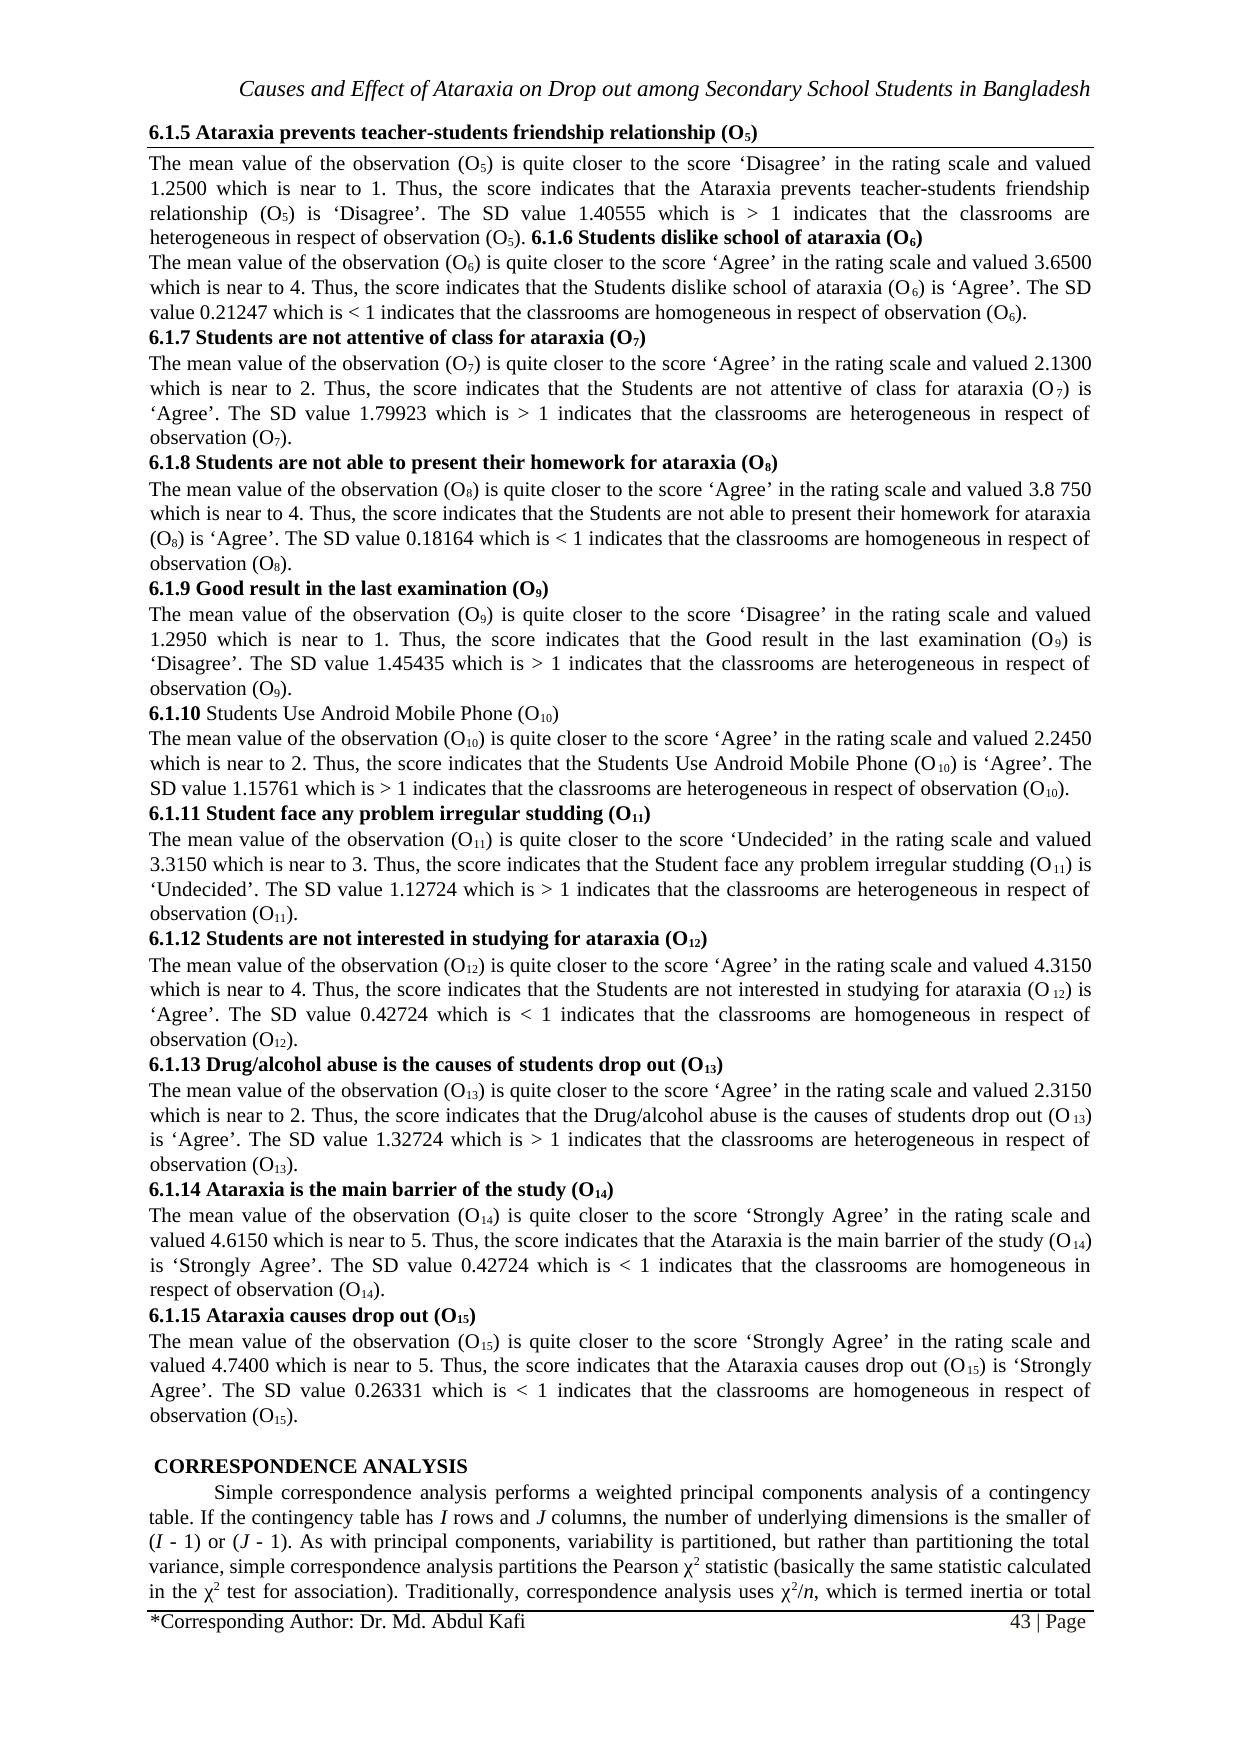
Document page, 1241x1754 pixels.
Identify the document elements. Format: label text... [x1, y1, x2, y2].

subtitle 6.1.15 Ataraxia causes drop out (O15) [148, 1303, 1091, 1327]
text The mean value of the observation (O9) is quite closer to the score ‘Disagree’ in the rating scale and valued 1.2950 which is near to 1. Thus, the score indicates that the Good result in the last examination (O9) is ‘Disagree’. The SD value 1.45435 which is > 1 indicates that the classrooms are heterogeneous in respect of observation (O9). [148, 602, 1092, 700]
text The mean value of the observation (O13) is quite closer to the score ‘Agree’ in the rating scale and valued 2.3150 which is near to 2. Thus, the score indicates that the Drug/alcohol abuse is the causes of students drop out (O13) is ‘Agree’. The SD value 1.32724 which is > 1 indicates that the classrooms are heterogeneous in respect of observation (O13). [148, 1078, 1092, 1176]
subtitle CORRESPONDENCE ANALYSIS [148, 1454, 1091, 1478]
text The mean value of the observation (O14) is quite closer to the score ‘Strongly Agree’ in the rating scale and valued 4.6150 which is near to 5. Thus, the score indicates that the Ataraxia is the main barrier of the study (O14) is ‘Strongly Agree’. The SD value 0.42724 which is < 1 indicates that the classrooms are homogeneous in respect of observation (O14). [148, 1203, 1092, 1301]
subtitle 6.1.12 Students are not interested in studying for ataraxia (O12) [148, 926, 1091, 950]
subtitle 6.1.8 Students are not able to present their homework for ataraxia (O8) [148, 450, 1091, 474]
subtitle 6.1.7 Students are not attentive of class for ataraxia (O7) [148, 325, 1091, 349]
text The mean value of the observation (O11) is quite closer to the score ‘Undecided’ in the rating scale and valued 3.3150 which is near to 3. Thus, the score indicates that the Student face any problem irregular studding (O11) is ‘Undecided’. The SD value 1.12724 which is > 1 indicates that the classrooms are heterogeneous in respect of observation (O11). [148, 827, 1092, 925]
text The mean value of the observation (O7) is quite closer to the score ‘Agree’ in the rating scale and valued 2.1300 which is near to 2. Thus, the score indicates that the Students are not attentive of class for ataraxia (O7) is ‘Agree’. The SD value 1.79923 which is > 1 indicates that the classrooms are heterogeneous in respect of observation (O7). [148, 351, 1092, 449]
text The mean value of the observation (O6) is quite closer to the score ‘Agree’ in the rating scale and valued 3.6500 which is near to 4. Thus, the score indicates that the Students dislike school of ataraxia (O6) is ‘Agree’. The SD value 0.21247 which is < 1 indicates that the classrooms are homogeneous in respect of observation (O6). [148, 250, 1092, 324]
text The mean value of the observation (O8) is quite closer to the score ‘Agree’ in the rating scale and valued 3.8 750 which is near to 4. Thus, the score indicates that the Students are not able to present their homework for ataraxia (O8) is ‘Agree’. The SD value 0.18164 which is < 1 indicates that the classrooms are homogeneous in respect of observation (O8). [148, 476, 1092, 574]
text The mean value of the observation (O10) is quite closer to the score ‘Agree’ in the rating scale and valued 2.2450 which is near to 2. Thus, the score indicates that the Students Use Android Mobile Phone (O10) is ‘Agree’. The SD value 1.15761 which is > 1 indicates that the classrooms are heterogeneous in respect of observation (O10). [148, 726, 1092, 800]
text 6.1.10 Students Use Android Mobile Phone (O10) [148, 701, 1092, 725]
subtitle 6.1.5 Ataraxia prevents teacher-students friendship relationship (O5) [148, 119, 1091, 144]
subtitle 6.1.11 Student face any problem irregular studding (O11) [148, 801, 1091, 825]
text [148, 1480, 1092, 1603]
subtitle 6.1.9 Good result in the last examination (O9) [148, 576, 1091, 600]
subtitle 6.1.14 Ataraxia is the main barrier of the study (O14) [148, 1177, 1091, 1201]
text The mean value of the observation (O5) is quite closer to the score ‘Disagree’ in the rating scale and valued 1.2500 which is near to 1. Thus, the score indicates that the Ataraxia prevents teacher-students friendship relationship (O5) is ‘Disagree’. The SD value 1.40555 which is > 1 indicates that the classrooms are heterogeneous in respect of observation (O5). 6.1.6 Students dislike school of ataraxia (O6) [148, 146, 1092, 249]
text The mean value of the observation (O12) is quite closer to the score ‘Agree’ in the rating scale and valued 4.3150 which is near to 4. Thus, the score indicates that the Students are not interested in studying for ataraxia (O12) is ‘Agree’. The SD value 0.42724 which is < 1 indicates that the classrooms are homogeneous in respect of observation (O12). [148, 952, 1092, 1051]
text The mean value of the observation (O15) is quite closer to the score ‘Strongly Agree’ in the rating scale and valued 4.7400 which is near to 5. Thus, the score indicates that the Ataraxia causes drop out (O15) is ‘Strongly Agree’. The SD value 0.26331 which is < 1 indicates that the classrooms are homogeneous in respect of observation (O15). [148, 1329, 1092, 1427]
subtitle 6.1.13 Drug/alcohol abuse is the causes of students drop out (O13) [148, 1052, 1091, 1076]
